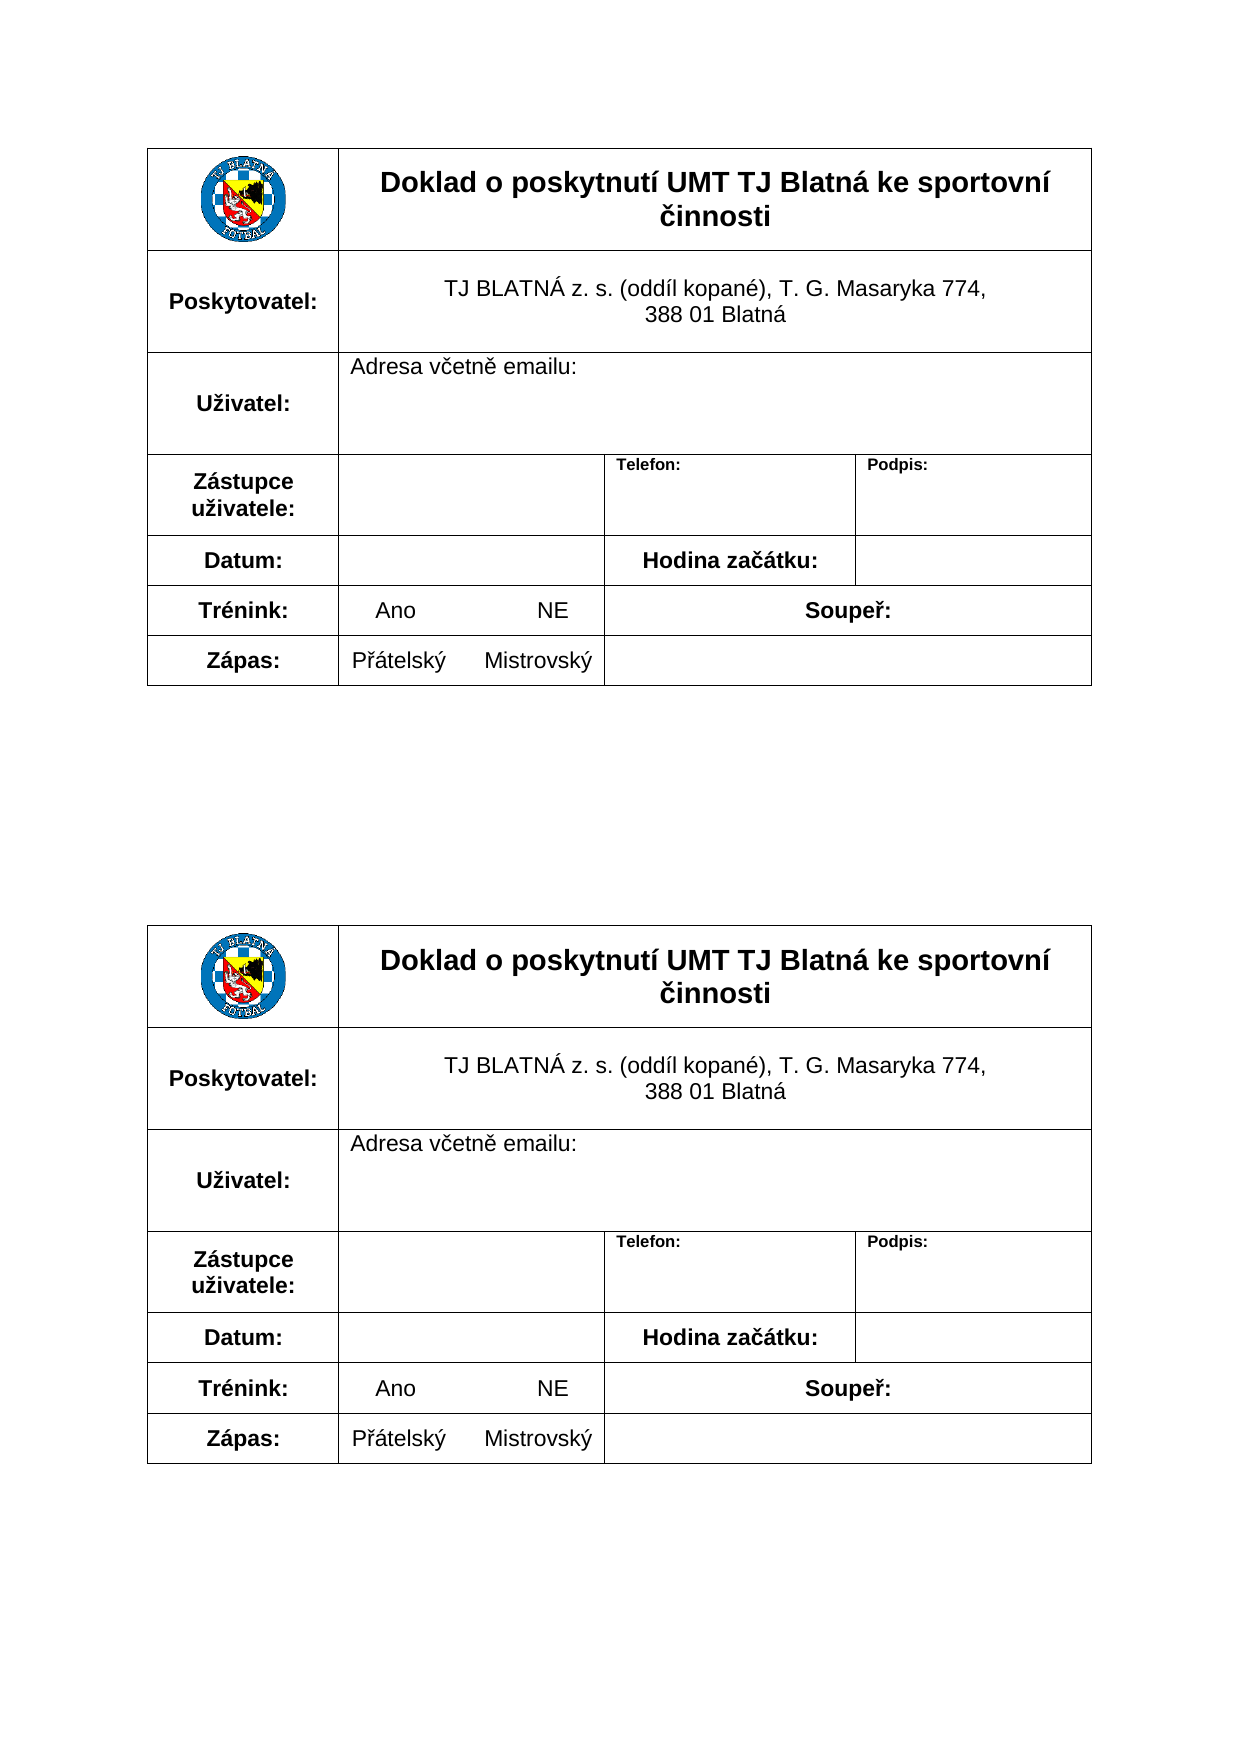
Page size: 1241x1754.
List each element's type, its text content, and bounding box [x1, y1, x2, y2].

picture [201, 156, 286, 242]
table_cell Uživatel: [148, 353, 338, 454]
table_cell Přátelský Mistrovský [339, 1414, 604, 1463]
table_cell [856, 536, 1091, 585]
table_cell Zástupce uživatele: [148, 455, 338, 535]
table_cell Telefon: [605, 455, 855, 535]
table_cell Ano NE [339, 1363, 604, 1412]
table_cell Podpis: [856, 455, 1091, 535]
table_cell [339, 455, 604, 535]
table_cell Adresa včetně emailu: [339, 353, 1091, 454]
table_cell Přátelský Mistrovský [339, 636, 604, 685]
table_cell [856, 1313, 1091, 1362]
table_cell [605, 1414, 1091, 1463]
table_cell Hodina začátku: [605, 1313, 855, 1362]
table_cell Trénink: [148, 1363, 338, 1412]
table_cell Hodina začátku: [605, 536, 855, 585]
table_cell Zápas: [148, 636, 338, 685]
table_header Doklad o poskytnutí UMT TJ Blatná ke sportovní činnosti [339, 926, 1091, 1027]
table_cell [339, 1232, 604, 1312]
table_header Doklad o poskytnutí UMT TJ Blatná ke sportovní činnosti [339, 149, 1091, 249]
table_header [148, 149, 338, 249]
table_cell Trénink: [148, 586, 338, 635]
picture [201, 933, 286, 1019]
table_cell TJ BLATNÁ z. s. (oddíl kopané), T. G. Masaryka 774, 388 01 Blatná [339, 251, 1091, 352]
table_cell Soupeř: [605, 1363, 1091, 1412]
table_cell [339, 536, 604, 585]
table_cell Podpis: [856, 1232, 1091, 1312]
table_cell [339, 1313, 604, 1362]
table_cell Uživatel: [148, 1130, 338, 1231]
table_cell Datum: [148, 1313, 338, 1362]
table_cell Zástupce uživatele: [148, 1232, 338, 1312]
table_cell Datum: [148, 536, 338, 585]
table_cell Zápas: [148, 1414, 338, 1463]
table_cell Poskytovatel: [148, 1028, 338, 1129]
table_cell Telefon: [605, 1232, 855, 1312]
table_cell Soupeř: [605, 586, 1091, 635]
table_cell Poskytovatel: [148, 251, 338, 352]
table_cell TJ BLATNÁ z. s. (oddíl kopané), T. G. Masaryka 774, 388 01 Blatná [339, 1028, 1091, 1129]
table_header [148, 926, 338, 1027]
table_cell [605, 636, 1091, 685]
table_cell Ano NE [339, 586, 604, 635]
table_cell Adresa včetně emailu: [339, 1130, 1091, 1231]
